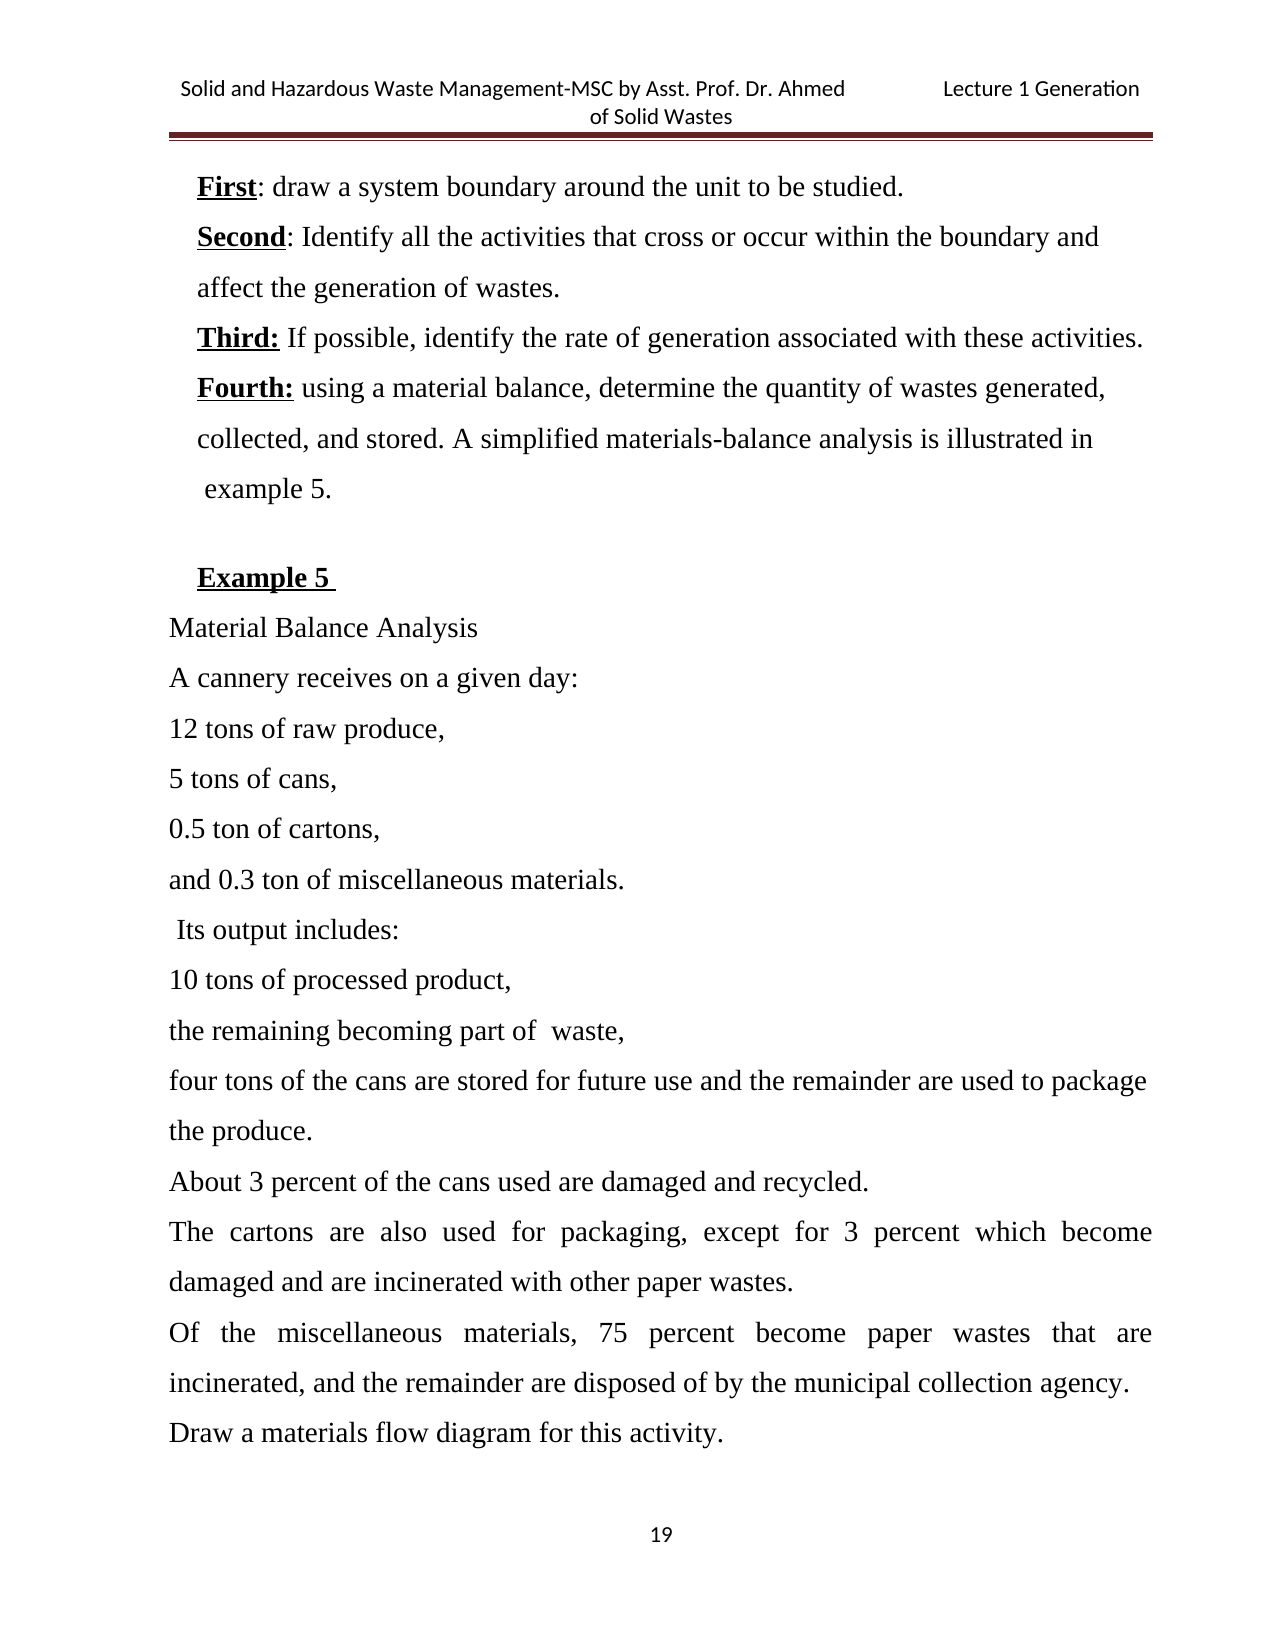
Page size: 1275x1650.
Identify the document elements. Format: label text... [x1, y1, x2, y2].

list example 5. [197, 471, 1153, 505]
list Example 5 [197, 560, 1153, 593]
list Fourth: using a material balance, determine the quantity of wastes generated, collected, and stored. A simplified materials-balance analysis is illustrated in [197, 371, 1153, 454]
text A cannery receives on a given day: [169, 661, 1153, 694]
text 12 tons of raw produce, [169, 711, 1153, 744]
text 5 tons of cans, [169, 761, 1153, 795]
text Material Balance Analysis [169, 610, 1153, 644]
text 0.5 ton of cartons, [169, 812, 1153, 845]
text the remaining becoming part of waste, [169, 1013, 1153, 1046]
list Second: Identify all the activities that cross or occur within the boundary and affect the generation of wastes. [197, 219, 1153, 303]
list First: draw a system boundary around the unit to be studied. [197, 169, 1153, 203]
text Its output includes: [169, 912, 1153, 946]
text 10 tons of processed product, [169, 962, 1153, 996]
text Draw a materials flow diagram for this activity. [169, 1415, 1153, 1449]
text four tons of the cans are stored for future use and the remainder are used to package the produce. [169, 1063, 1153, 1147]
list Third: If possible, identify the rate of generation associated with these activities. [197, 320, 1153, 354]
text About 3 percent of the cans used are damaged and recycled. [169, 1164, 1153, 1197]
text Of the miscellaneous materials, 75 percent become paper wastes that are incinerated, and the remainder are disposed of by the municipal collection agency. [169, 1315, 1153, 1398]
text and 0.3 ton of miscellaneous materials. [169, 862, 1153, 895]
text The cartons are also used for packaging, except for 3 percent which become damaged and are incinerated with other paper wastes. [169, 1214, 1153, 1298]
